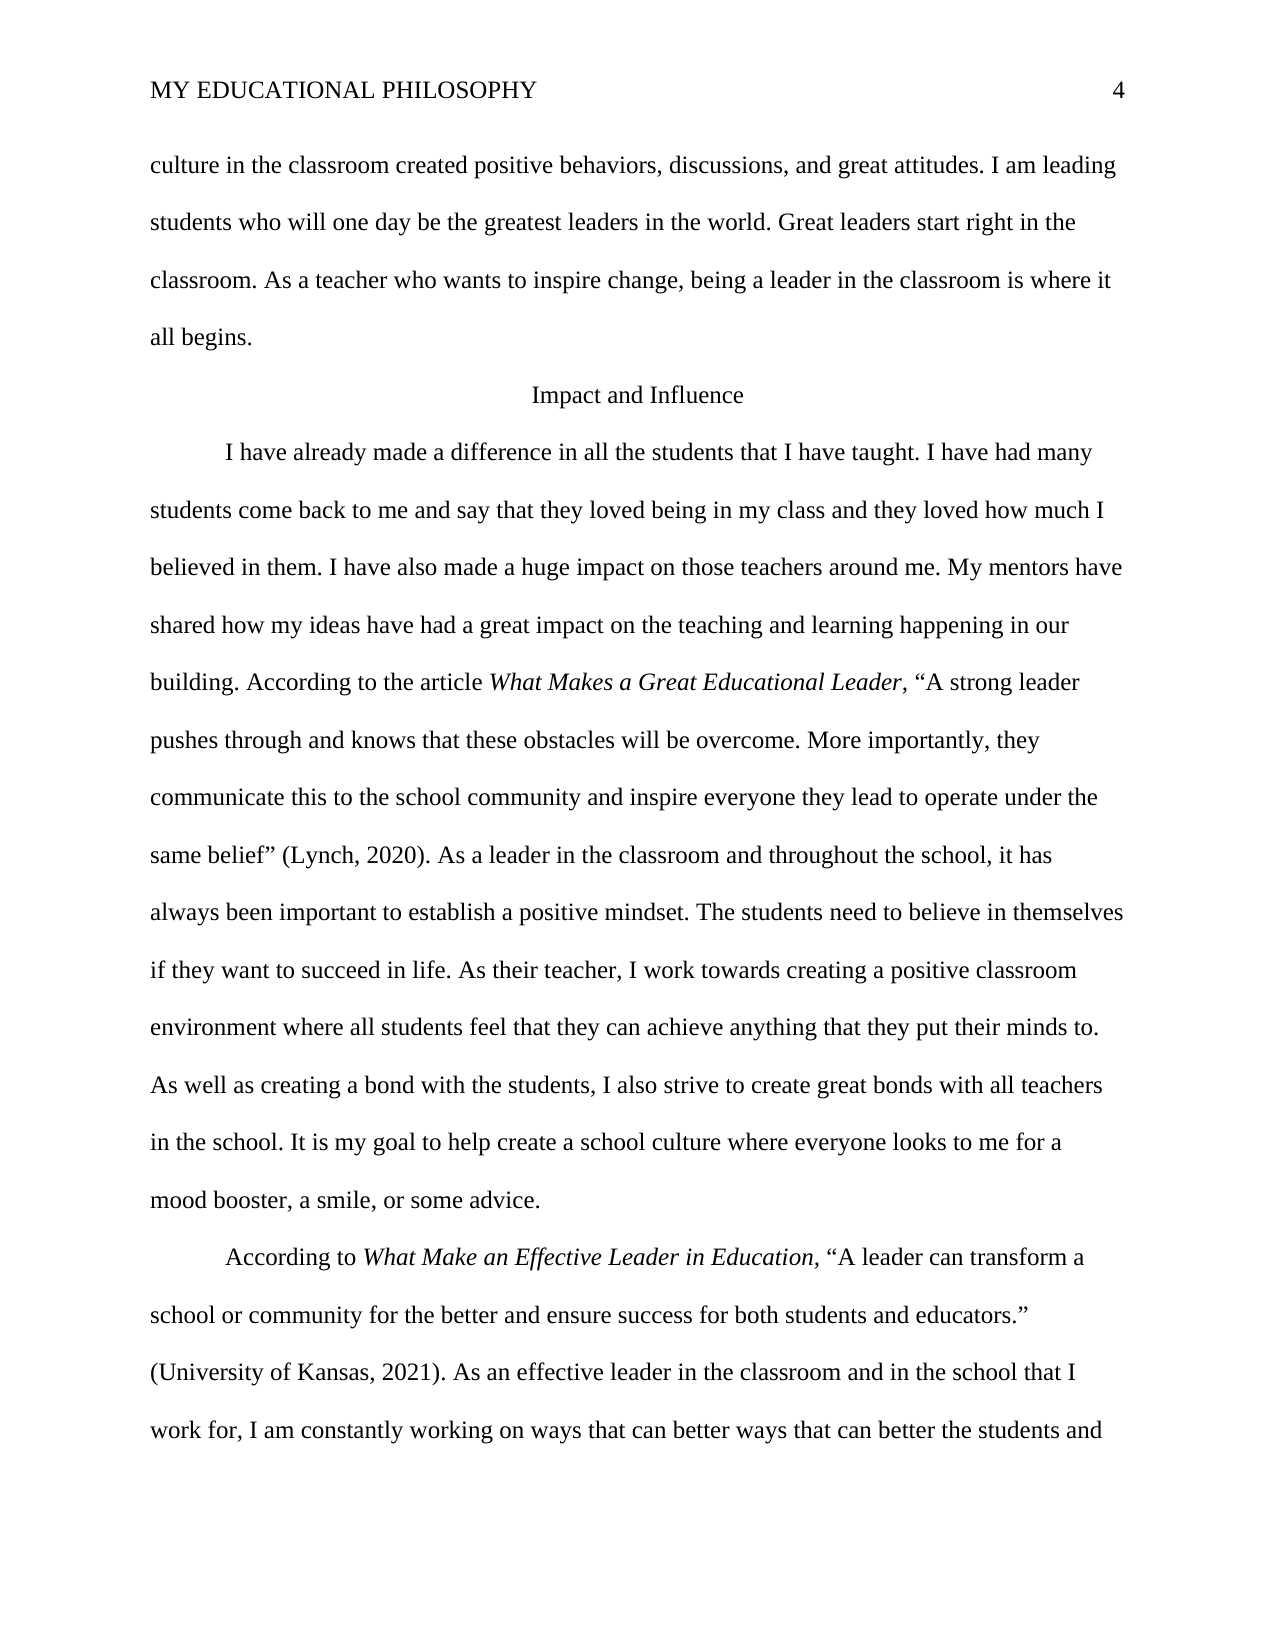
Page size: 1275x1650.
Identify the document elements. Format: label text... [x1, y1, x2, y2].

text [150, 1242, 1125, 1444]
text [150, 150, 1125, 351]
text I have already made a difference in all the students that I have taught. I have had many students come back to me and say that they loved being in my class and they loved how much I believed in them. I have also made a huge impact on those teachers around me. My mentors have shared how my ideas have had a great impact on the teaching and learning happening in our building. According to the article What Makes a Great Educational Leader, “A strong leader pushes through and knows that these obstacles will be overcome. More importantly, they communicate this to the school community and inspire everyone they lead to operate under the same belief” (Lynch, 2020). As a leader in the classroom and throughout the school, it has always been important to establish a positive mindset. The students need to believe in themselves if they want to succeed in life. As their teacher, I work towards creating a positive classroom environment where all students feel that they can achieve anything that they put their minds to. As well as creating a bond with the students, I also strive to create great bonds with all teachers in the school. It is my goal to help create a school culture where everyone looks to me for a mood booster, a smile, or some advice. [150, 437, 1125, 1214]
text Impact and Influence [150, 380, 1125, 409]
